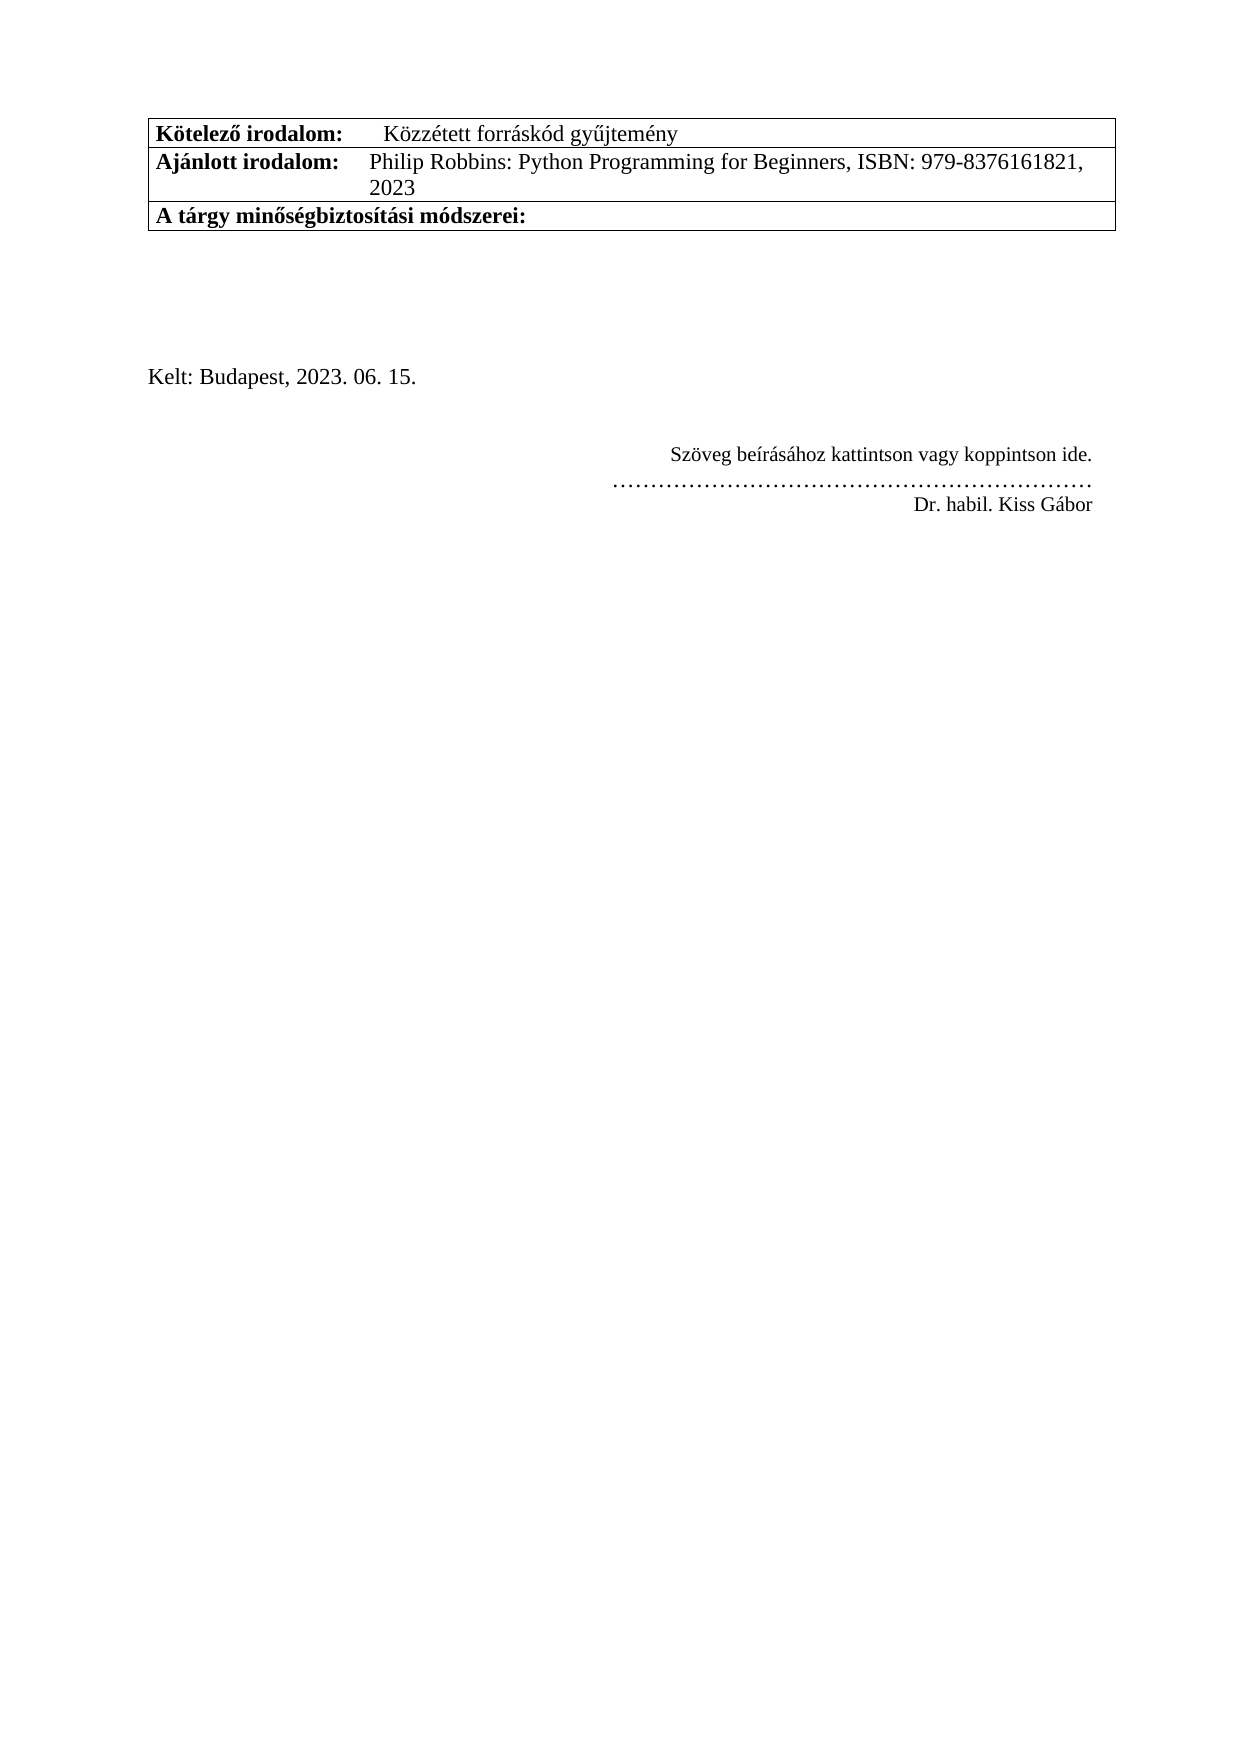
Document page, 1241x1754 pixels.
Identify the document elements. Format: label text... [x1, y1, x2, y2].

table_cell Kötelező irodalom: [149, 119, 376, 147]
table_cell Philip Robbins: Python Programming for Beginners, ISBN: 979-8376161821, 2023 [362, 148, 1115, 201]
table_cell A tárgy minőségbiztosítási módszerei: [149, 202, 539, 229]
table_cell Közzétett forráskód gyűjtemény [376, 119, 1115, 147]
table_cell [539, 202, 1115, 229]
text Kelt: Budapest, [148, 363, 1092, 389]
table_cell Ajánlott irodalom: [149, 148, 362, 201]
text ……………………………………………………… [148, 466, 1092, 492]
